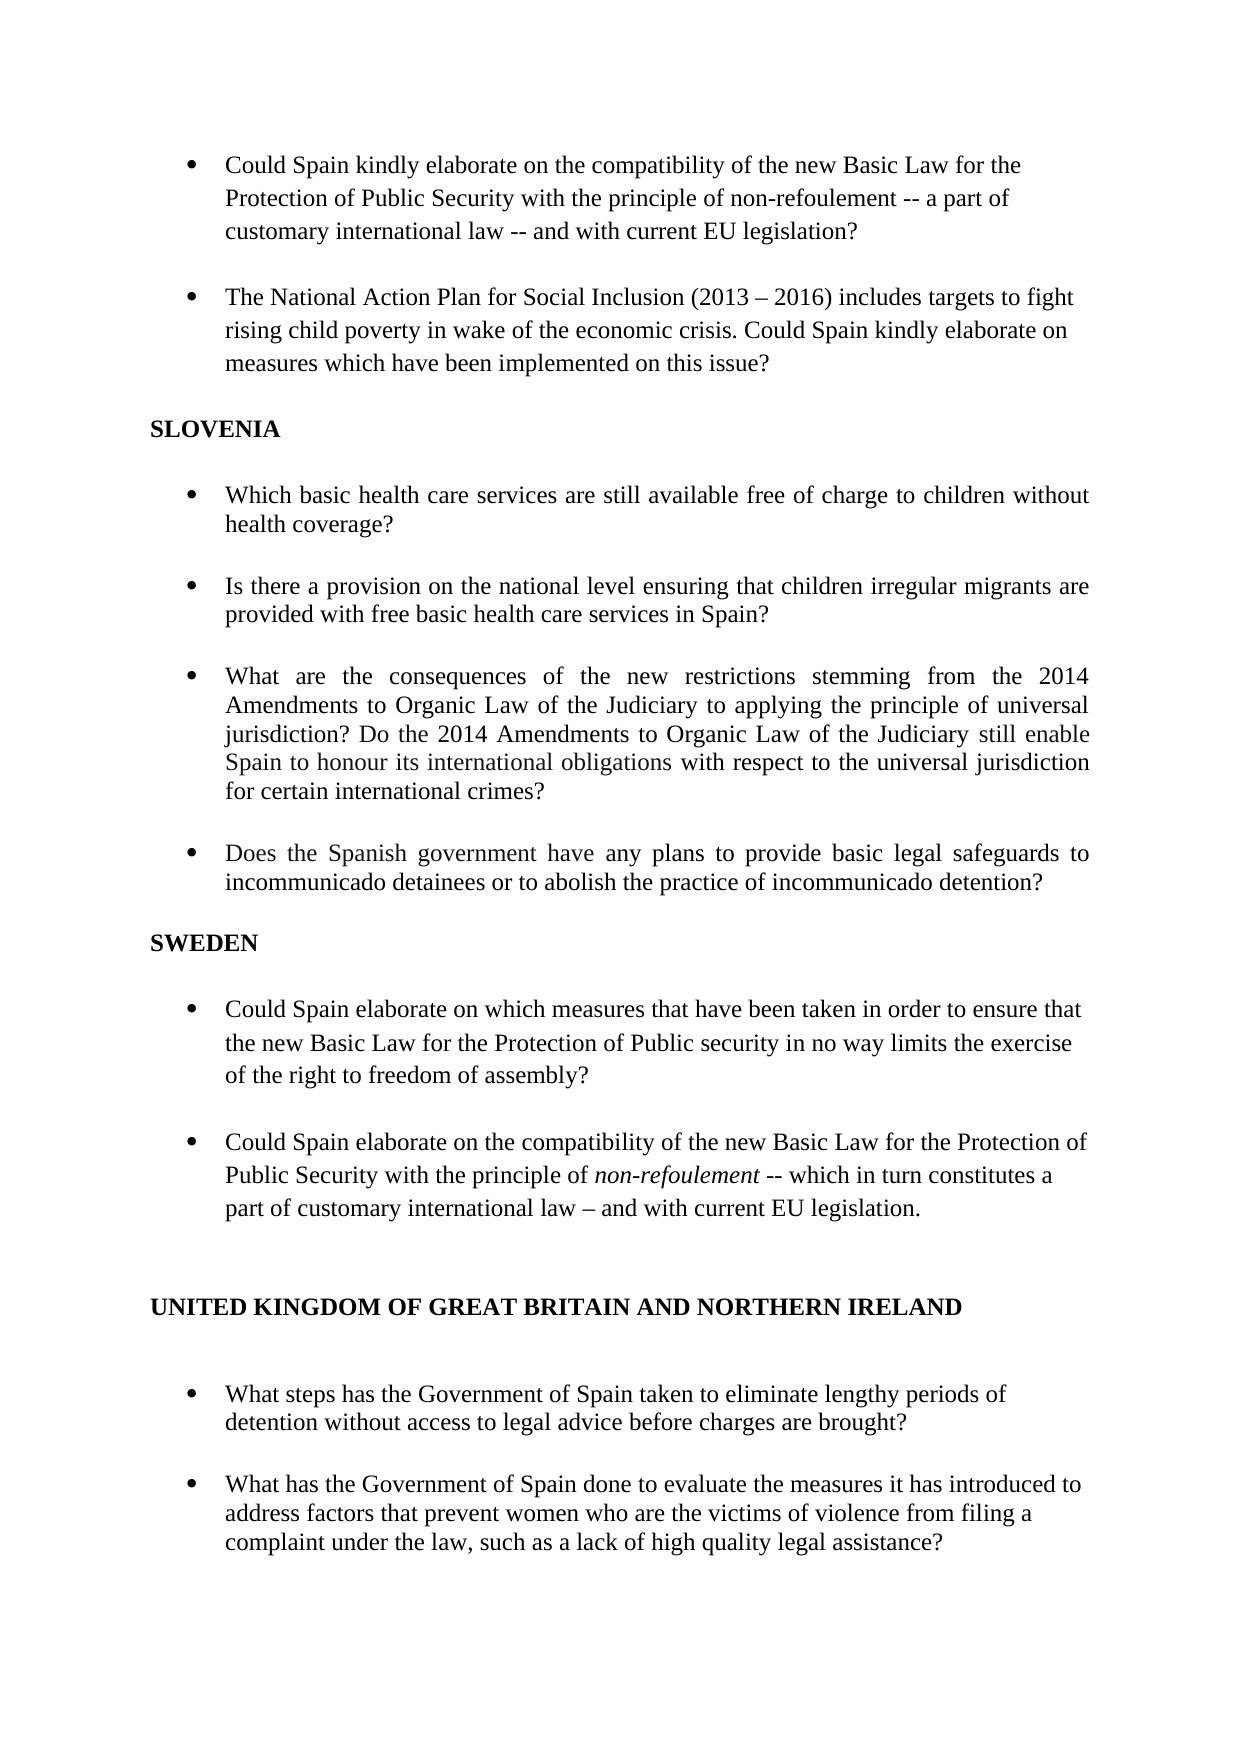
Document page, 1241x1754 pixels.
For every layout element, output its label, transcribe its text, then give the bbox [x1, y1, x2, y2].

list The National Action Plan for Social Inclusion (2013 – 2016) includes targets to fight rising child poverty in wake of the economic crisis. Could Spain kindly elaborate on measures which have been implemented on this issue? [187, 282, 1090, 377]
list Does the Spanish government have any plans to provide basic legal safeguards to incommunicado detainees or to abolish the practice of incommunicado detention? [187, 838, 1090, 896]
text UNITED KINGDOM OF GREAT BRITAIN AND NORTHERN IRELAND [150, 1292, 1090, 1321]
list What are the consequences of the new restrictions stemming from the 2014 Amendments to Organic Law of the Judiciary to applying the principle of universal jurisdiction? Do the 2014 Amendments to Organic Law of the Judiciary still enable Spain to honour its international obligations with respect to the universal jurisdiction for certain international crimes? [187, 661, 1090, 805]
list What steps has the Government of Spain taken to eliminate lengthy periods of detention without access to legal advice before charges are brought? [187, 1379, 1090, 1436]
list What has the Government of Spain done to evaluate the measures it has introduced to address factors that prevent women who are the victims of violence from filing a complaint under the law, such as a lack of high quality legal assistance? [187, 1469, 1090, 1555]
list Could Spain elaborate on the compatibility of the new Basic Law for the Protection of Public Security with the principle of non-refoulement -- which in turn constitutes a part of customary international law – and with current EU legislation. [187, 1127, 1090, 1221]
list Which basic health care services are still available free of charge to children without health coverage? [187, 480, 1090, 538]
list Could Spain elaborate on which measures that have been taken in order to ensure that the new Basic Law for the Protection of Public security in no way limits the exercise of the right to freedom of assembly? [187, 994, 1090, 1089]
text SWEDEN [150, 928, 1090, 957]
list Could Spain kindly elaborate on the compatibility of the new Basic Law for the Protection of Public Security with the principle of non-refoulement -- a part of customary international law -- and with current EU legislation? [187, 150, 1090, 245]
text SLOVENIA [150, 414, 1090, 443]
list Is there a provision on the national level ensuring that children irregular migrants are provided with free basic health care services in Spain? [187, 571, 1090, 628]
